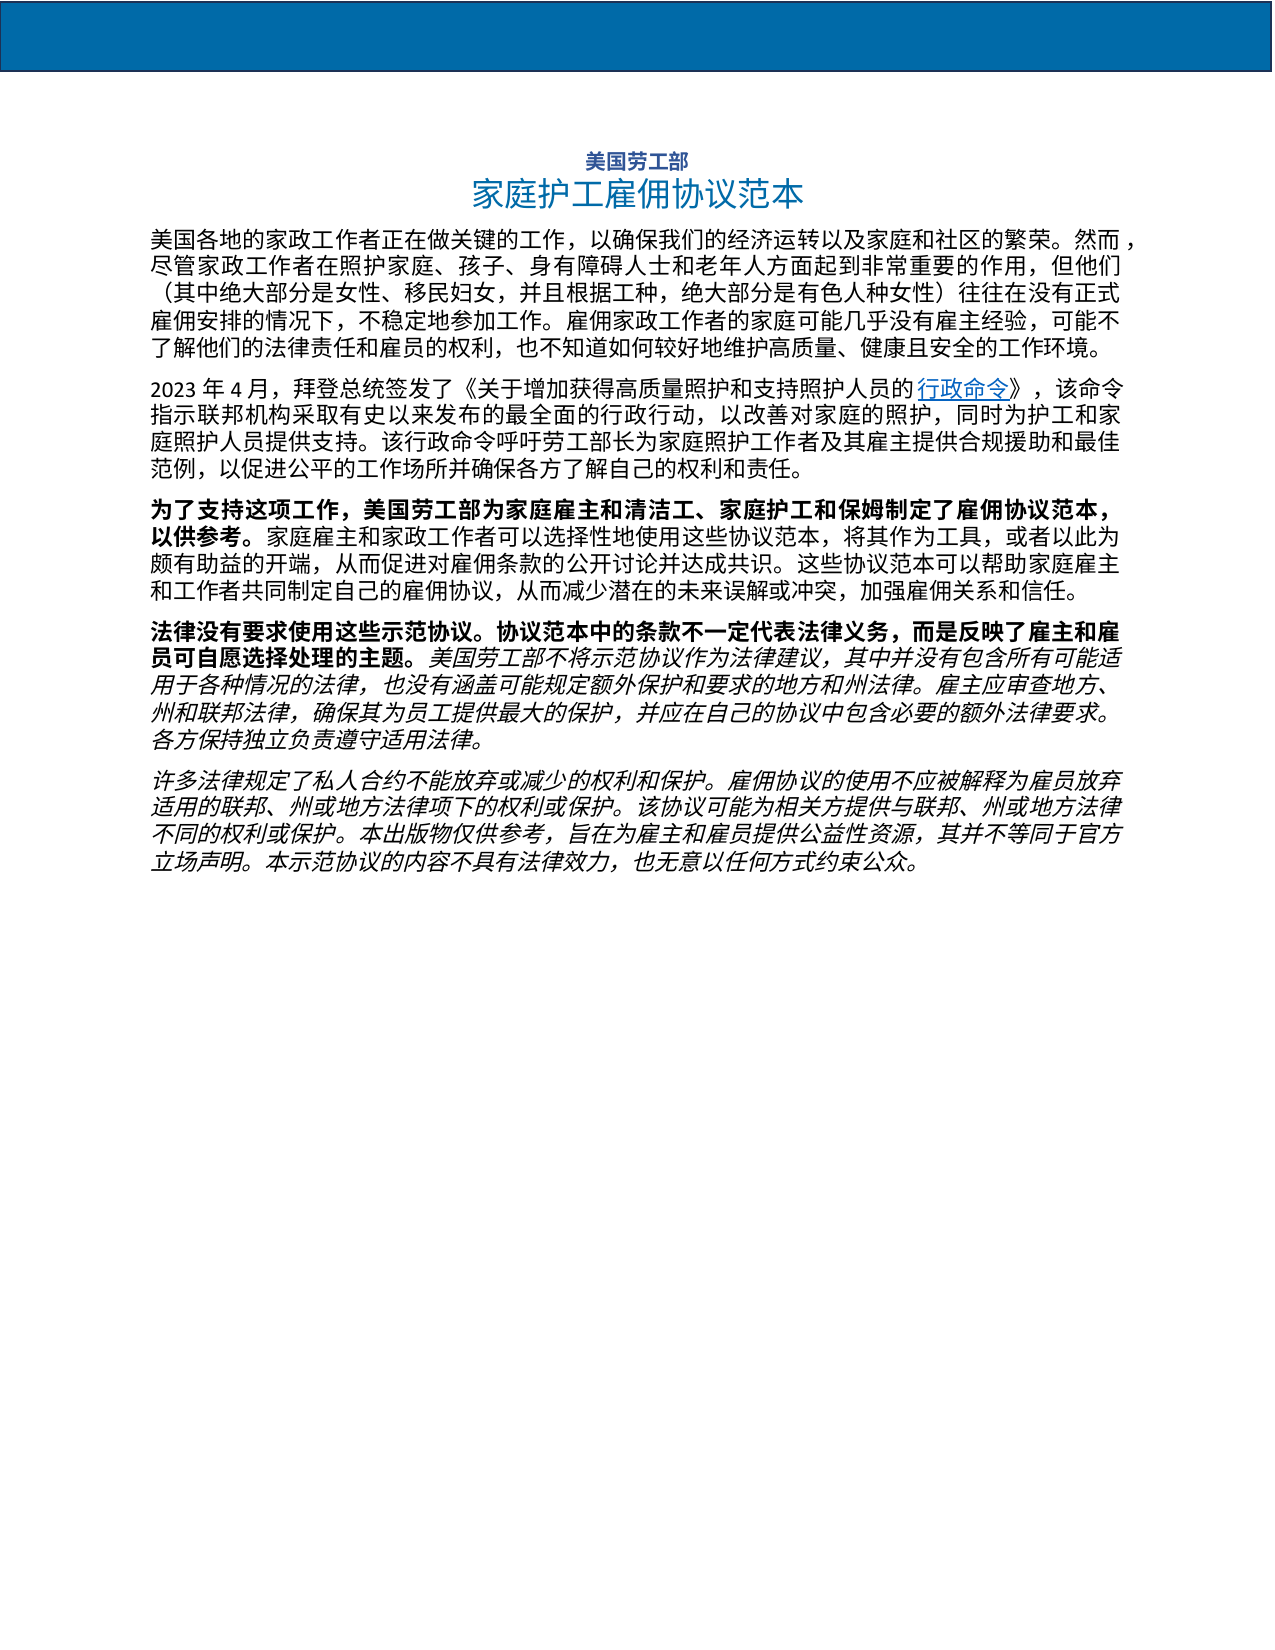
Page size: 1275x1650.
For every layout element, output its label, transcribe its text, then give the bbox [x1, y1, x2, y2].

text 为了支持这项工作，美国劳工部为家庭雇主和清洁工、家庭护工和保姆制定了雇佣协议范本， 以供参考。家庭雇主和家政工作者可以选择性地使用这些协议范本，将其作为工具，或者以此为颇有助益的开端，从而促进对雇佣条款的公开讨论并达成共识。这些协议范本可以帮助家庭雇主和工作者共同制定自己的雇佣协议，从而减少潜在的未来误解或冲突，加强雇佣关系和信任。 [150, 497, 1125, 606]
text 法律没有要求使用这些示范协议。协议范本中的条款不一定代表法律义务，而是反映了雇主和雇员可自愿选择处理的主题。美国劳工部不将示范协议作为法律建议，其中并没有包含所有可能适用于各种情况的法律，也没有涵盖可能规定额外保护和要求的地方和州法律。雇主应审查地方、州和联邦法律，确保其为员工提供最大的保护，并应在自己的协议中包含必要的额外法律要求。各方保持独立负责遵守适用法律。 [150, 619, 1125, 755]
text 许多法律规定了私人合约不能放弃或减少的权利和保护。雇佣协议的使用不应被解释为雇员放弃适用的联邦、州或地方法律项下的权利或保护。该协议可能为相关方提供与联邦、州或地方法律不同的权利或保护。本出版物仅供参考，旨在为雇主和雇员提供公益性资源，其并不等同于官方立场声明。本示范协议的内容不具有法律效力，也无意以任何方式约束公众。 [150, 767, 1125, 877]
subtitle 美国劳工部 [150, 150, 1125, 175]
subtitle 家庭护工雇佣协议范本 [150, 175, 1125, 214]
text 美国各地的家政工作者正在做关键的工作，以确保我们的经济运转以及家庭和社区的繁荣。然而，尽管家政工作者在照护家庭、孩子、身有障碍人士和老年人方面起到非常重要的作用，但他们（其中绝大部分是女性、移民妇女，并且根据工种，绝大部分是有色人种女性）往往在没有正式雇佣安排的情况下，不稳定地参加工作。雇佣家政工作者的家庭可能几乎没有雇主经验，可能不了解他们的法律责任和雇员的权利，也不知道如何较好地维护高质量、健康且安全的工作环境。 [150, 227, 1125, 363]
text 2023 年 4 月，拜登总统签发了《关于增加获得高质量照护和支持照护人员的行政命令》，该命令指示联邦机构采取有史以来发布的最全面的行政行动，以改善对家庭的照护，同时为护工和家 庭照护人员提供支持。该行政命令呼吁劳工部长为家庭照护工作者及其雇主提供合规援助和最佳范例，以促进公平的工作场所并确保各方了解自己的权利和责任。 [150, 376, 1125, 484]
